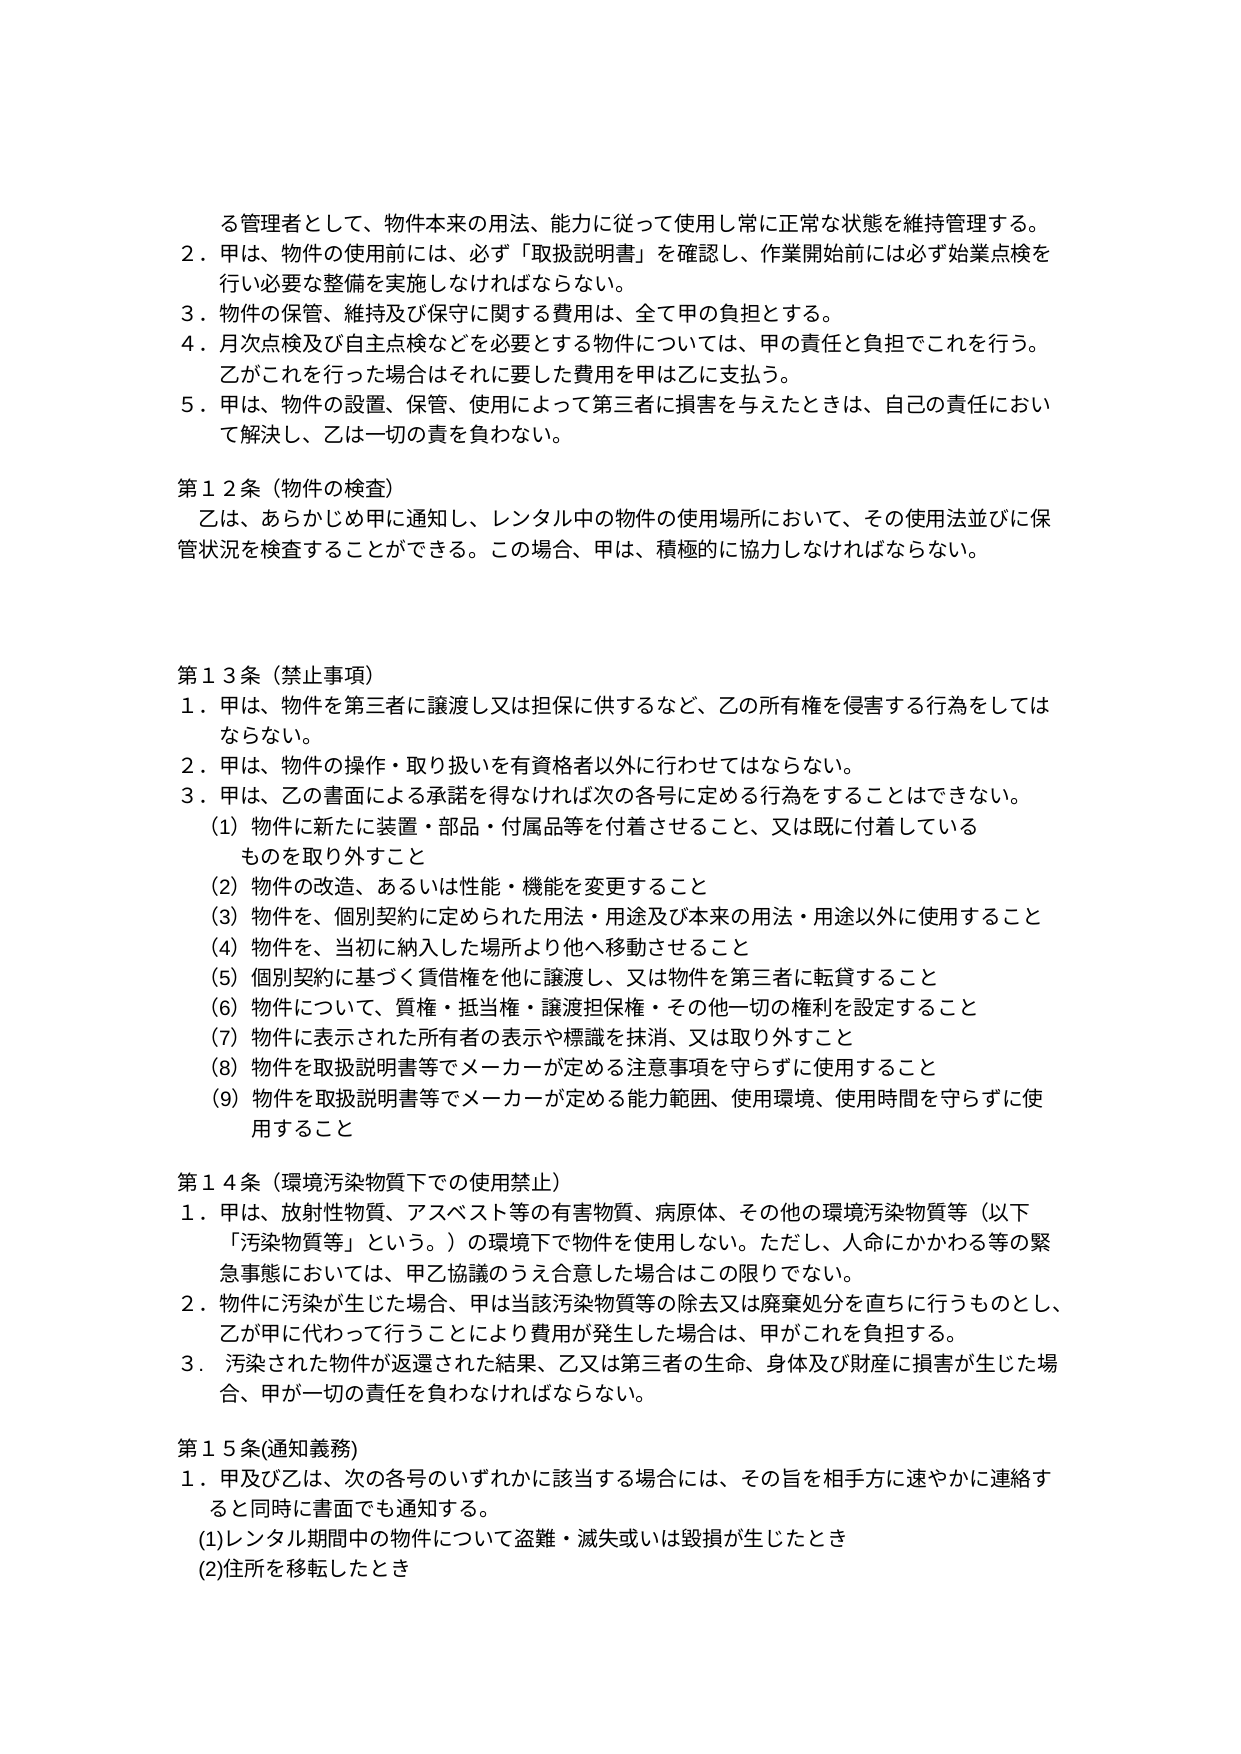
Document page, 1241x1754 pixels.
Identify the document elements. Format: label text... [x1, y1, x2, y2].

text ５．甲は、物件の設置、保管、使用によって第三者に損害を与えたときは、自己の責任において解決し、乙は一切の責を負わない。 [177, 388, 1063, 448]
text (2)住所を移転したとき [177, 1553, 1063, 1583]
text ４．月次点検及び自主点検などを必要とする物件については、甲の責任と負担でこれを行う。乙がこれを行った場合はそれに要した費用を甲は乙に支払う。 [177, 328, 1063, 388]
text （7）物件に表示された所有者の表示や標識を抹消、又は取り外すこと [177, 1021, 1063, 1052]
text ２．甲は、物件の操作・取り扱いを有資格者以外に行わせてはならない。 [177, 749, 1063, 780]
text １．甲及び乙は、次の各号のいずれかに該当する場合には、その旨を相手方に速やかに連絡すると同時に書面でも通知する。 [177, 1462, 1063, 1522]
text 第１２条（物件の検査） [177, 472, 1063, 503]
text （1）物件に新たに装置・部品・付属品等を付着させること、又は既に付着している [177, 810, 1063, 840]
text １．甲は、放射性物質、アスベスト等の有害物質、病原体、その他の環境汚染物質等（以下「汚染物質等」という。）の環境下で物件を使用しない。ただし、人命にかかわる等の緊急事態においては、甲乙協議のうえ合意した場合はこの限りでない。 [177, 1196, 1063, 1287]
text ２．物件に汚染が生じた場合、甲は当該汚染物質等の除去又は廃棄処分を直ちに行うものとし、乙が甲に代わって行うことにより費用が発生した場合は、甲がこれを負担する。 [177, 1287, 1063, 1347]
text 第１５条(通知義務) [177, 1432, 1063, 1462]
text １．甲は、物件を第三者に譲渡し又は担保に供するなど、乙の所有権を侵害する行為をしてはならない。 [177, 689, 1063, 749]
text （3）物件を、個別契約に定められた用法・用途及び本来の用法・用途以外に使用すること [177, 901, 1063, 931]
text 乙は、あらかじめ甲に通知し、レンタル中の物件の使用場所において、その使用法並びに保管状況を検査することができる。この場合、甲は、積極的に協力しなければならない。 [177, 503, 1063, 563]
text （9）物件を取扱説明書等でメーカーが定める能力範囲、使用環境、使用時間を守らずに使用すること [199, 1082, 1063, 1142]
text ３．物件の保管、維持及び保守に関する費用は、全て甲の負担とする。 [177, 297, 1063, 328]
text 第１４条（環境汚染物質下での使用禁止） [177, 1166, 1063, 1196]
text ３．甲は、乙の書面による承諾を得なければ次の各号に定める行為をすることはできない。 [177, 780, 1063, 810]
text （8）物件を取扱説明書等でメーカーが定める注意事項を守らずに使用すること [177, 1052, 1063, 1082]
text ２．甲は、物件の使用前には、必ず「取扱説明書」を確認し、作業開始前には必ず始業点検を行い必要な整備を実施しなければならない。 [177, 237, 1063, 297]
text (1)レンタル期間中の物件について盗難・滅失或いは毀損が生じたとき [177, 1522, 1063, 1553]
text （6）物件について、質権・抵当権・譲渡担保権・その他一切の権利を設定すること [177, 991, 1063, 1021]
text ものを取り外すこと [177, 840, 1063, 870]
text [177, 207, 1063, 237]
text （5）個別契約に基づく賃借権を他に譲渡し、又は物件を第三者に転貸すること [177, 961, 1063, 991]
text 第１３条（禁止事項） [177, 659, 1063, 689]
text ３. 汚染された物件が返還された結果、乙又は第三者の生命、身体及び財産に損害が生じた場合、甲が一切の責任を負わなければならない。 [177, 1347, 1063, 1408]
text （4）物件を、当初に納入した場所より他へ移動させること [177, 931, 1063, 961]
text （2）物件の改造、あるいは性能・機能を変更すること [177, 870, 1063, 901]
